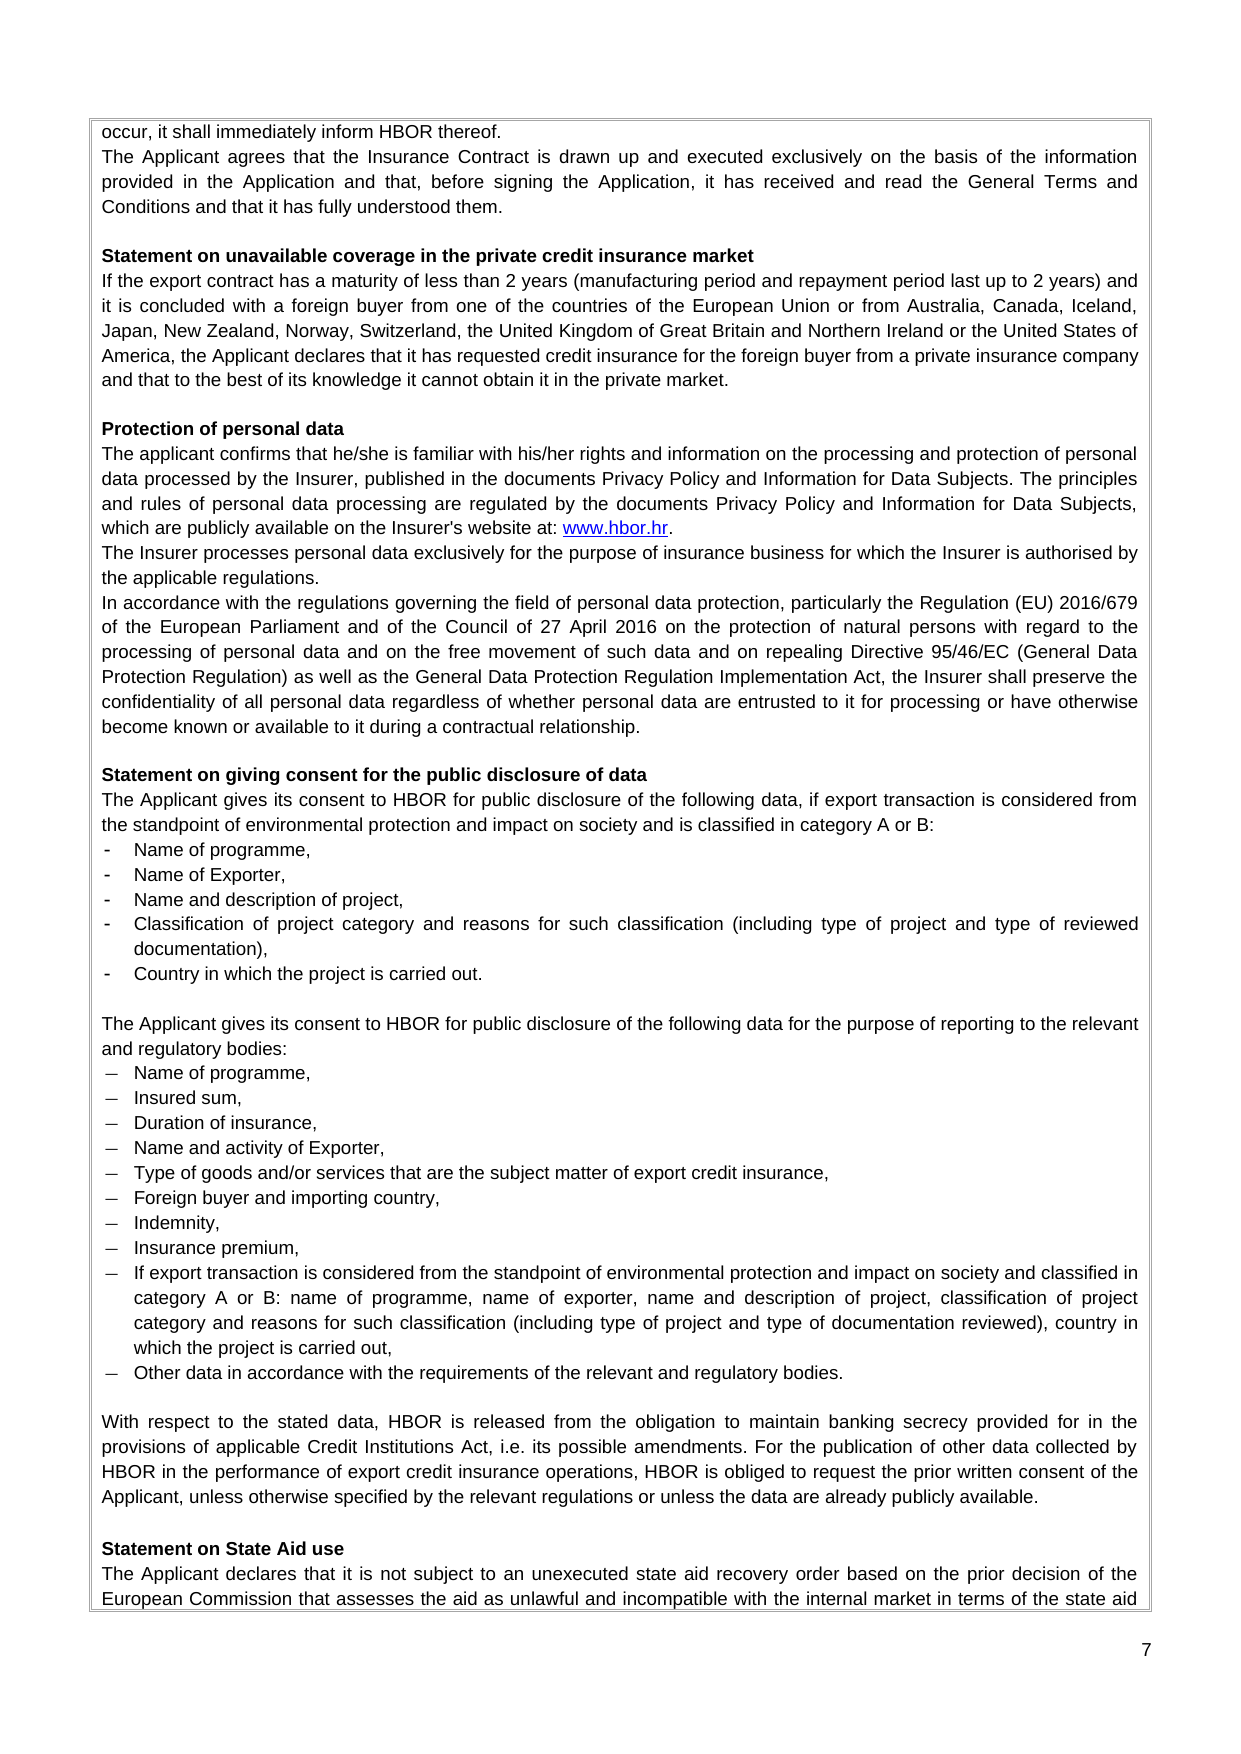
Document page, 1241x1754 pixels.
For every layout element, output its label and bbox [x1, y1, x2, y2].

table_header [92, 121, 1149, 1609]
